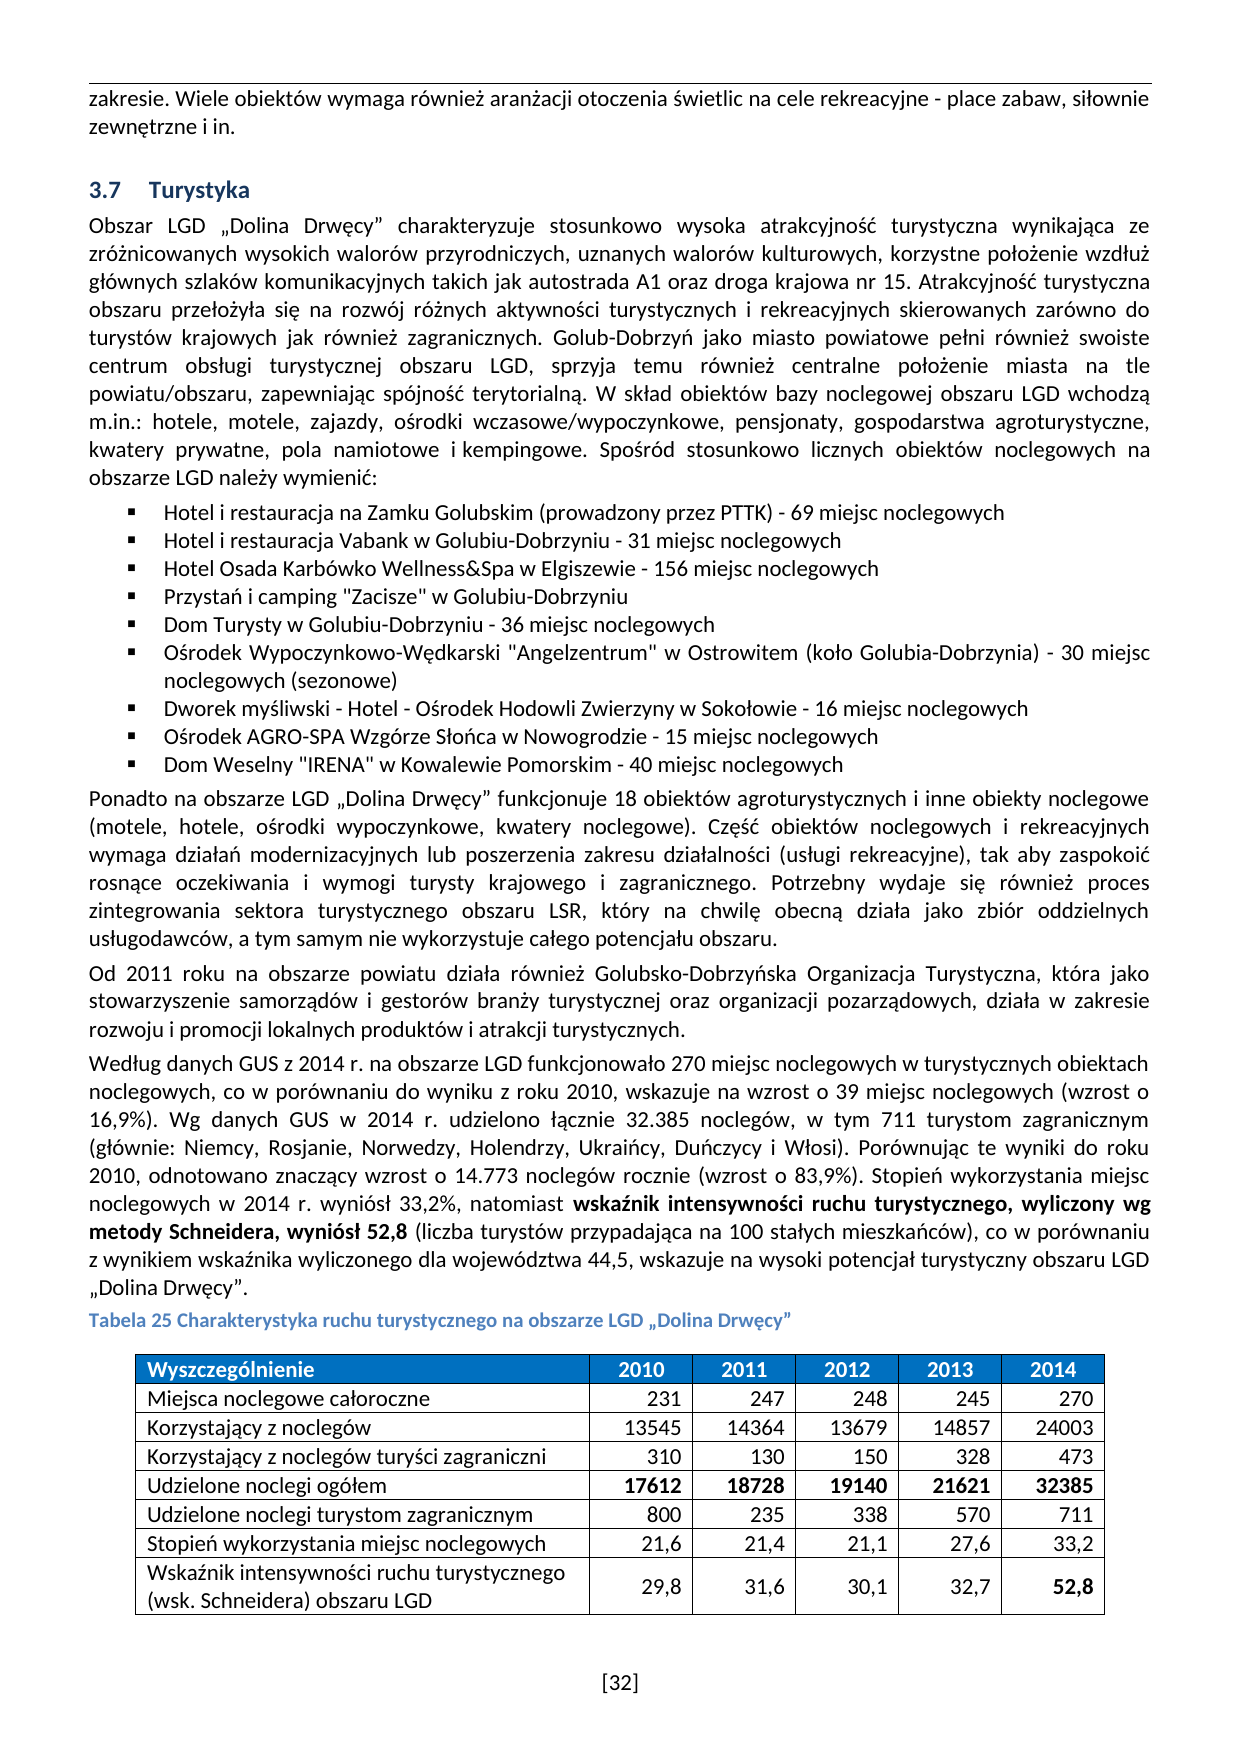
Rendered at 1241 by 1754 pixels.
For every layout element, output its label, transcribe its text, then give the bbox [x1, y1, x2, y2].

table_header 2013 [899, 1355, 1001, 1383]
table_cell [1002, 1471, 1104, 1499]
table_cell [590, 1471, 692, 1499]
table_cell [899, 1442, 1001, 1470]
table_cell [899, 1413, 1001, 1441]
table_cell Miejsca noclegowe całoroczne [136, 1384, 589, 1412]
list Dom Weselny "IRENA" w Kowalewie Pomorskim - 40 miejsc noclegowych [126, 750, 1152, 778]
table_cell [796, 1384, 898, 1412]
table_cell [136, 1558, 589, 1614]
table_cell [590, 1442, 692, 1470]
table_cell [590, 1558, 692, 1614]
table_header 2010 [590, 1355, 692, 1383]
table_header 2014 [1002, 1355, 1104, 1383]
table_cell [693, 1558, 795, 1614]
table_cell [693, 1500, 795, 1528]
list Hotel i restauracja Vabank w Golubiu-Dobrzyniu - 31 miejsc noclegowych [126, 526, 1152, 554]
list Hotel i restauracja na Zamku Golubskim (prowadzony przez PTTK) - 69 miejsc noclegowych [126, 498, 1152, 526]
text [89, 84, 1152, 140]
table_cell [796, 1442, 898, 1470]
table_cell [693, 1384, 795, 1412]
list Hotel Osada Karbówko Wellness&Spa w Elgiszewie - 156 miejsc noclegowych [126, 554, 1152, 582]
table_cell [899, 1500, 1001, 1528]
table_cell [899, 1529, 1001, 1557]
list Przystań i camping "Zacisze" w Golubiu-Dobrzyniu [126, 582, 1152, 610]
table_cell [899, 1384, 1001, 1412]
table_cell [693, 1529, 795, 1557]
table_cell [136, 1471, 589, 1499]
table_cell 231 [590, 1384, 692, 1412]
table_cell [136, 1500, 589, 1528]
text Obszar LGD „Dolina Drwęcy” charakteryzuje stosunkowo wysoka atrakcyjność turystyczna wynikająca ze zróżnicowanych wysokich walorów przyrodniczych, uznanych walorów kulturowych, korzystne położenie wzdłuż głównych szlaków komunikacyjnych takich jak autostrada A1 oraz droga krajowa nr 15. Atrakcyjność turystyczna obszaru przełożyła się na rozwój różnych aktywności turystycznych i rekreacyjnych skierowanych zarówno do turystów krajowych jak również zagranicznych. Golub-Dobrzyń jako miasto powiatowe pełni również swoiste centrum obsługi turystycznej obszaru LGD, sprzyja temu również centralne położenie miasta na tle powiatu/obszaru, zapewniając spójność terytorialną. W skład obiektów bazy noclegowej obszaru LGD wchodzą m.in.: hotele, motele, zajazdy, ośrodki wczasowe/wypoczynkowe, pensjonaty, gospodarstwa agroturystyczne, kwatery prywatne, pola namiotowe i kempingowe. Spośród stosunkowo licznych obiektów noclegowych na obszarze LGD należy wymienić: [89, 211, 1152, 492]
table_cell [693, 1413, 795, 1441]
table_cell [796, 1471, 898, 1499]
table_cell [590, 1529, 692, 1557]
text Tabela 25 Charakterystyka ruchu turystycznego na obszarze LGD „Dolina Drwęcy” [89, 1307, 1152, 1333]
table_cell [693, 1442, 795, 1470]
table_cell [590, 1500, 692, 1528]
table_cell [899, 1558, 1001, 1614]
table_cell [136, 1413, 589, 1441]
table_header 2012 [796, 1355, 898, 1383]
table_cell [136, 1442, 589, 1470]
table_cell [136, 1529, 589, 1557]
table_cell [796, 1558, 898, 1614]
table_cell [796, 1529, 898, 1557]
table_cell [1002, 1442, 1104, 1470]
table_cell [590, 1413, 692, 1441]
table_header Wyszczególnienie [136, 1355, 589, 1383]
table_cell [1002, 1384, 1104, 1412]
text Od 2011 roku na obszarze powiatu działa również Golubsko-Dobrzyńska Organizacja Turystyczna, która jako stowarzyszenie samorządów i gestorów branży turystycznej oraz organizacji pozarządowych, działa w zakresie rozwoju i promocji lokalnych produktów i atrakcji turystycznych. [89, 959, 1152, 1043]
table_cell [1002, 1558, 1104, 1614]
table_header 2011 [693, 1355, 795, 1383]
list Ośrodek Wypoczynkowo-Wędkarski "Angelzentrum" w Ostrowitem (koło Golubia-Dobrzynia) - 30 miejsc noclegowych (sezonowe) [126, 638, 1152, 694]
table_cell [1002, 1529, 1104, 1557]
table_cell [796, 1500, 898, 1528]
list Dworek myśliwski - Hotel - Ośrodek Hodowli Zwierzyny w Sokołowie - 16 miejsc noclegowych [126, 694, 1152, 722]
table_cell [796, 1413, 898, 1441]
list Ośrodek AGRO-SPA Wzgórze Słońca w Nowogrodzie - 15 miejsc noclegowych [126, 722, 1152, 750]
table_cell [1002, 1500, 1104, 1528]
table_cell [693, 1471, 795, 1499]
list Dom Turysty w Golubiu-Dobrzyniu - 36 miejsc noclegowych [126, 610, 1152, 638]
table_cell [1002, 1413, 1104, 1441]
subtitle Turystyka [89, 174, 1152, 205]
text Ponadto na obszarze LGD „Dolina Drwęcy” funkcjonuje 18 obiektów agroturystycznych i inne obiekty noclegowe (motele, hotele, ośrodki wypoczynkowe, kwatery noclegowe). Część obiektów noclegowych i rekreacyjnych wymaga działań modernizacyjnych lub poszerzenia zakresu działalności (usługi rekreacyjne), tak aby zaspokoić rosnące oczekiwania i wymogi turysty krajowego i zagranicznego. Potrzebny wydaje się również proces zintegrowania sektora turystycznego obszaru LSR, który na chwilę obecną działa jako zbiór oddzielnych usługodawców, a tym samym nie wykorzystuje całego potencjału obszaru. [89, 784, 1152, 952]
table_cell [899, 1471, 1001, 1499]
text Według danych GUS z 2014 r. na obszarze LGD funkcjonowało 270 miejsc noclegowych w turystycznych obiektach noclegowych, co w porównaniu do wyniku z roku 2010, wskazuje na wzrost o 39 miejsc noclegowych (wzrost o 16,9%). Wg danych GUS w 2014 r. udzielono łącznie 32.385 noclegów, w tym 711 turystom zagranicznym (głównie: Niemcy, Rosjanie, Norwedzy, Holendrzy, Ukraińcy, Duńczycy i Włosi). Porównując te wyniki do roku 2010, odnotowano znaczący wzrost o 14.773 noclegów rocznie (wzrost o 83,9%). Stopień wykorzystania miejsc noclegowych w 2014 r. wyniósł 33,2%, natomiast wskaźnik intensywności ruchu turystycznego, wyliczony wg metody Schneidera, wyniósł 52,8 (liczba turystów przypadająca na 100 stałych mieszkańców), co w porównaniu z wynikiem wskaźnika wyliczonego dla województwa 44,5, wskazuje na wysoki potencjał turystyczny obszaru LGD „Dolina Drwęcy”. [89, 1049, 1152, 1301]
